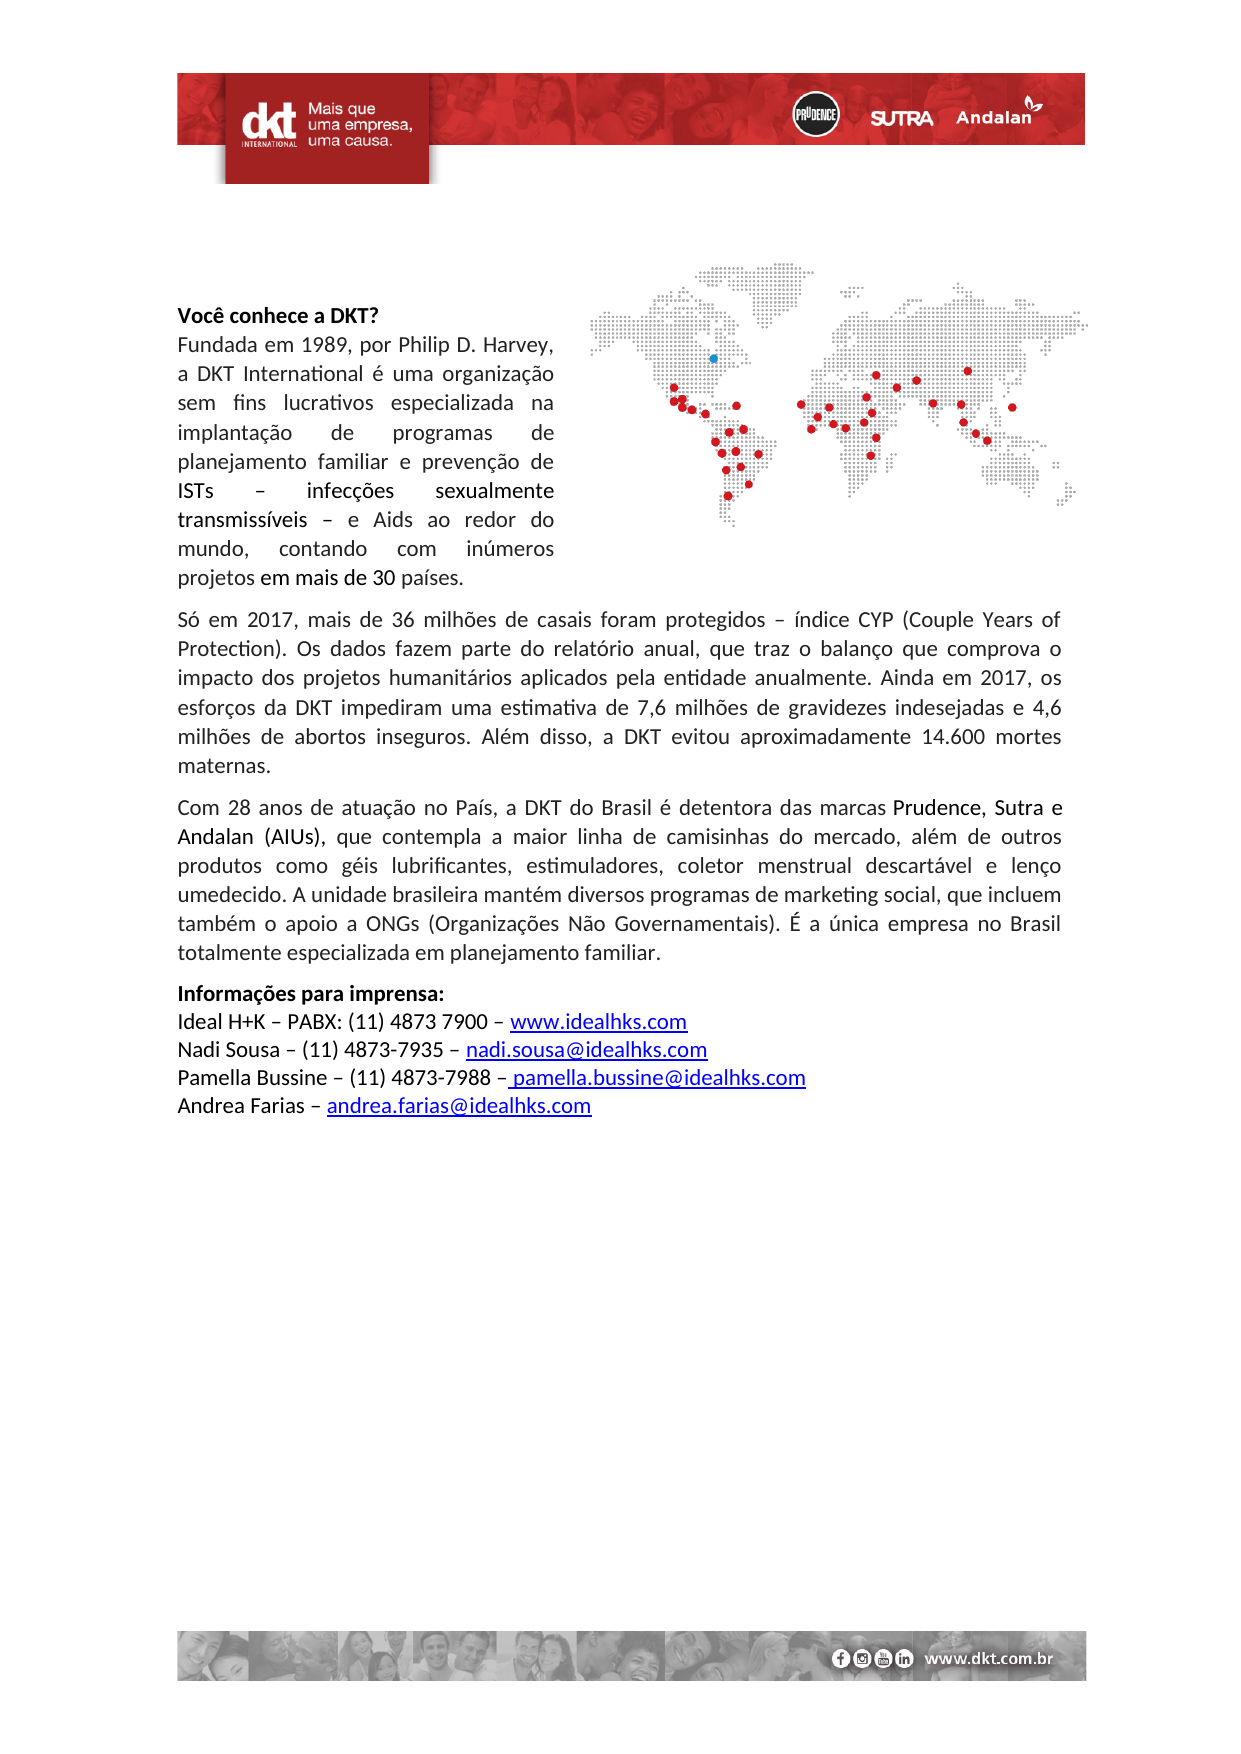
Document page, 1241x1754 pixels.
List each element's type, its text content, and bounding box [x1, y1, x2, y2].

text Informações para imprensa: [177, 979, 1063, 1007]
text Só em 2017, mais de 36 milhões de casais foram protegidos – índice CYP (Couple Years of Protection). Os dados fazem parte do relatório anual, que traz o balanço que comprova o impacto dos projetos humanitários aplicados pela entidade anualmente. Ainda em 2017, os esforços da DKT impediram uma estimativa de 7,6 milhões de gravidezes indesejadas e 4,6 milhões de abortos inseguros. Além disso, a DKT evitou aproximadamente 14.600 mortes maternas. [177, 604, 1063, 779]
text Nadi Sousa – (11) 4873-7935 – nadi.sousa@idealhks.com [177, 1035, 1063, 1063]
text Pamella Bussine – (11) 4873-7988 – pamella.bussine@idealhks.com [177, 1063, 1063, 1091]
text Fundada em 1989, por Philip D. Harvey, a DKT International é uma organização sem fins lucrativos especializada na implantação de programas de planejamento familiar e prevenção de ISTs – infecções sexualmente transmissíveis – e Aids ao redor do mundo, contando com inúmeros projetos em mais de 30 países. [177, 329, 1063, 591]
text Ideal H+K – PABX: (11) 4873 7900 – www.idealhks.com [177, 1007, 1063, 1035]
picture [177, 1631, 1087, 1681]
text Com 28 anos de atuação no País, a DKT do Brasil é detentora das marcas Prudence, Sutra e Andalan (AIUs), que contempla a maior linha de camisinhas do mercado, além de outros produtos como géis lubrificantes, estimuladores, coletor menstrual descartável e lenço umedecido. A unidade brasileira mantém diversos programas de marketing social, que incluem também o apoio a ONGs (Organizações Não Governamentais). É a única empresa no Brasil totalmente especializada em planejamento familiar. [177, 791, 1063, 966]
text Andrea Farias – andrea.farias@idealhks.com [177, 1091, 1063, 1119]
text Você conhece a DKT? [177, 301, 573, 329]
picture [177, 73, 1085, 184]
picture [573, 248, 1107, 541]
